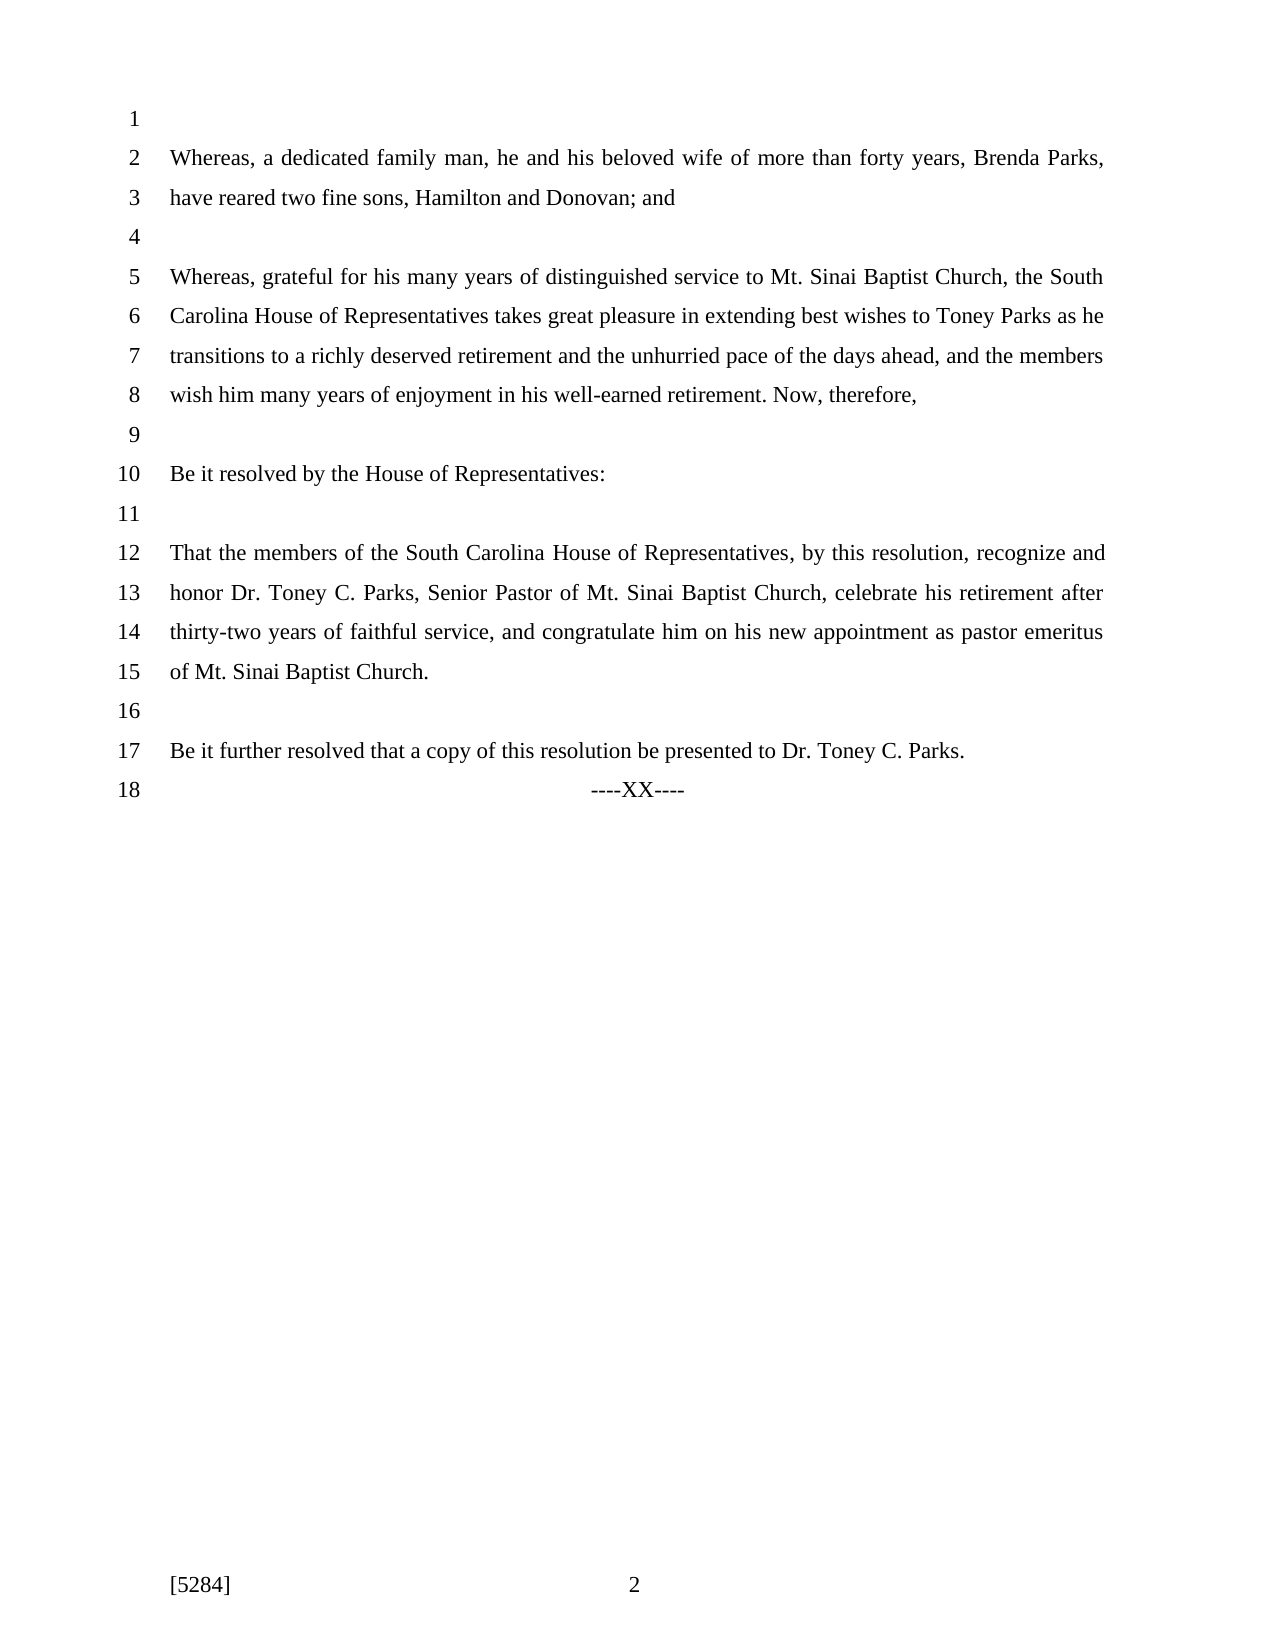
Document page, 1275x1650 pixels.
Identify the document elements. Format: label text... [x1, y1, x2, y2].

text ----XX---- [169, 776, 1106, 802]
text That the members of the South Carolina , by this resolution, recognize and honor Dr. Toney C. Parks, Senior Pastor of Mt. Sinai Baptist Church, celebrate his retirement after thirty-two years of faithful service, and congratulate him on his new appointment as pastor emeritus of Mt. Sinai Baptist Church. [169, 539, 1106, 684]
text Be it further resolved that a copy of this resolution be presented to Dr. Toney C. Parks. [169, 737, 1106, 763]
text Be it resolved by the : [169, 460, 1106, 487]
text Whereas, a dedicated family man, he and his beloved wife of more than forty years, Brenda Parks, have reared two fine sons, Hamilton and Donovan; and [169, 144, 1106, 210]
text Whereas, grateful for his many years of distinguished service to Mt. Sinai Baptist Church, the South Carolina House of Representatives takes great pleasure in extending best wishes to Toney Parks as he transitions to a richly deserved retirement and the unhurried pace of the days ahead, and the members wish him many years of enjoyment in his well-earned retirement. Now, therefore, [169, 263, 1106, 408]
